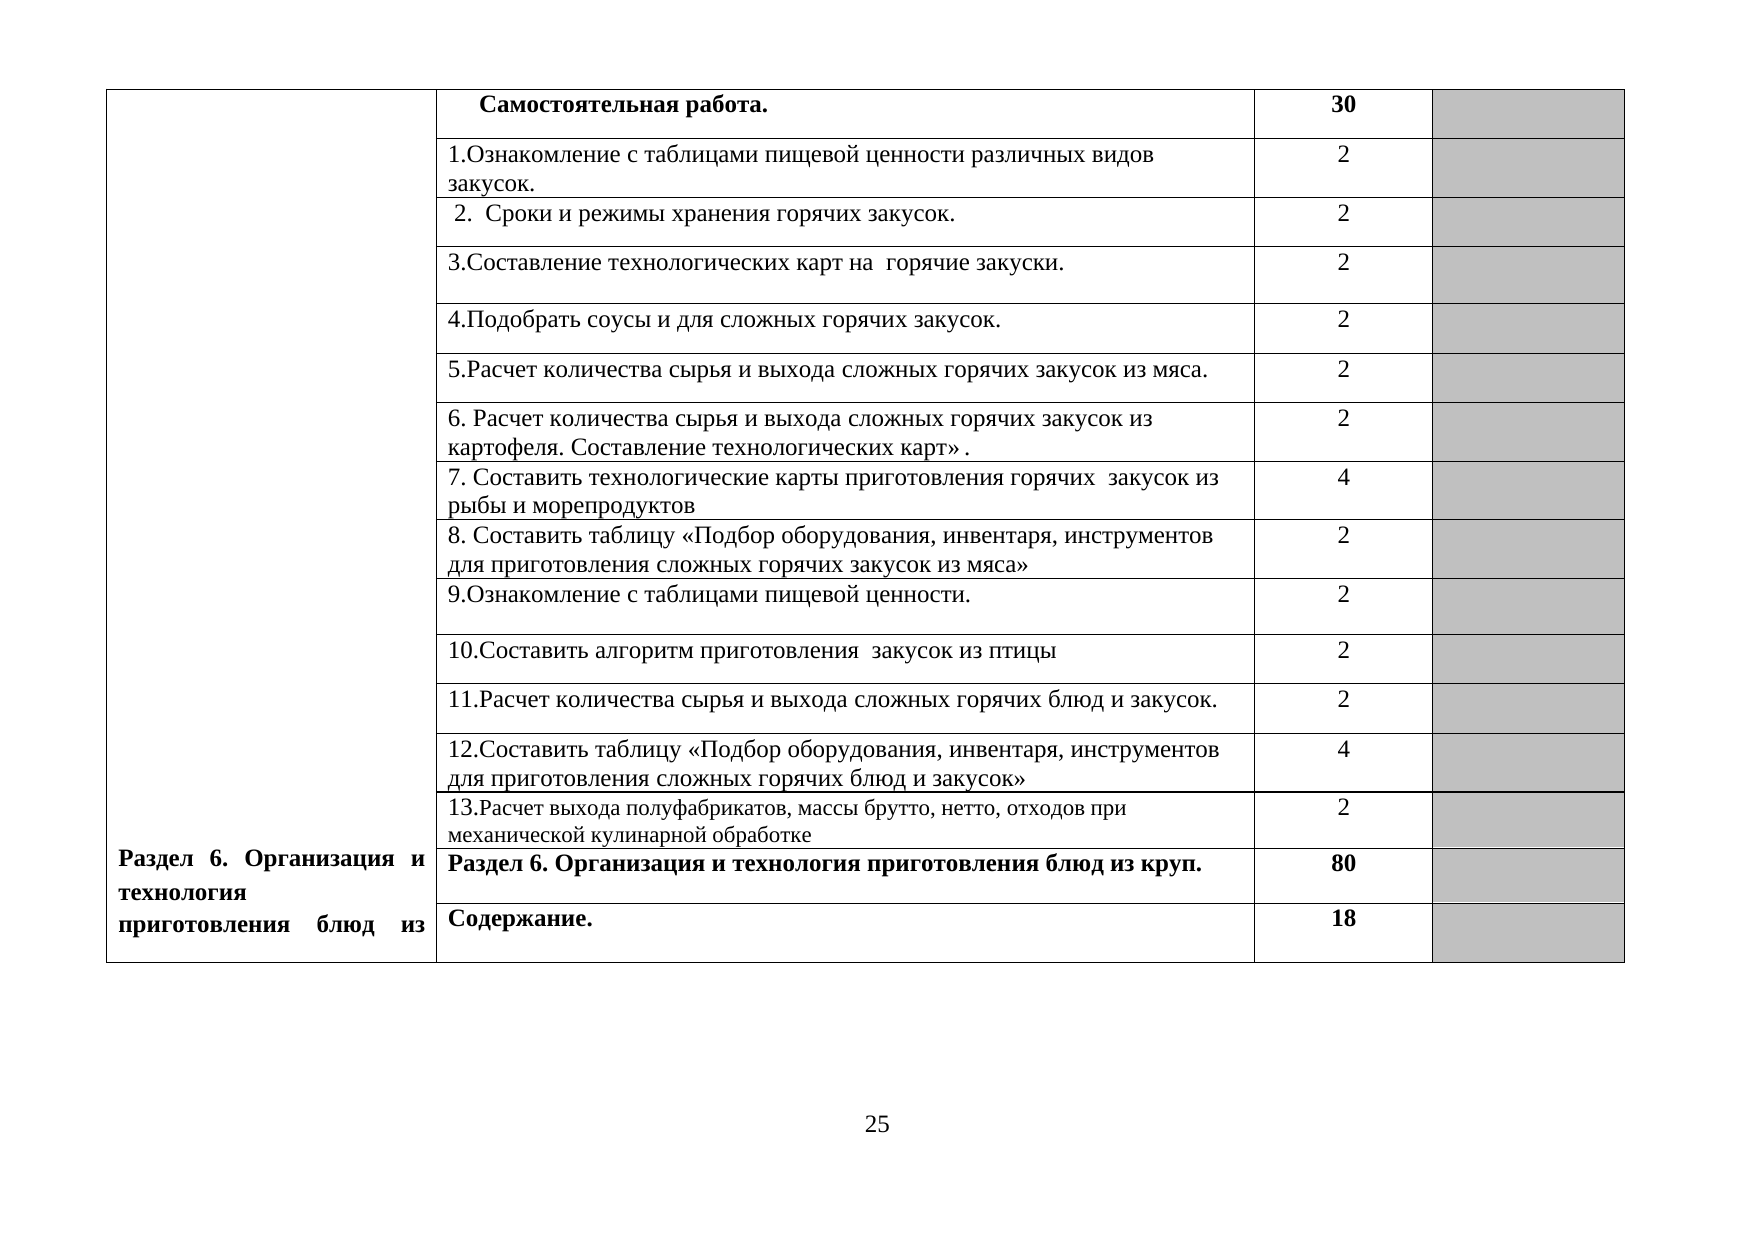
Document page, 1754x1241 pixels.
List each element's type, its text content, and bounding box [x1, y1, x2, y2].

table_cell [1433, 579, 1624, 634]
table_cell 30 [1255, 90, 1432, 138]
table_cell [1433, 849, 1624, 902]
table_cell [1433, 403, 1624, 461]
table_cell [1433, 904, 1624, 962]
table_cell [1433, 198, 1624, 246]
table_cell 2 [1255, 684, 1432, 733]
table_cell 80 [1255, 849, 1432, 902]
table_cell 2 [1255, 403, 1432, 461]
table_cell 12.Составить таблицу «Подбор оборудования, инвентаря, инструментов для приготовления сложных горячих блюд и закусок» [437, 734, 1254, 791]
table_cell 2 [1255, 247, 1432, 303]
table_cell [1433, 793, 1624, 847]
table_cell Самостоятельная работа. [437, 90, 1254, 138]
table_cell 4 [1255, 462, 1432, 519]
table_cell 10.Составить алгоритм приготовления закусок из птицы [437, 635, 1254, 683]
table_cell 6. Расчет количества сырья и выхода сложных горячих закусок из картофеля. Составление технологических карт» . [437, 403, 1254, 461]
table_cell 8. Составить таблицу «Подбор оборудования, инвентаря, инструментов для приготовления сложных горячих закусок из мяса» [437, 520, 1254, 578]
table_cell 2 [1255, 139, 1432, 197]
table_cell [1433, 247, 1624, 303]
table_cell [1433, 734, 1624, 791]
table_cell 18 [1255, 904, 1432, 962]
table_cell [1433, 684, 1624, 733]
table_cell 2 [1255, 793, 1432, 847]
table_cell [1433, 462, 1624, 519]
table_cell 2 [1255, 198, 1432, 246]
table_cell 2 [1255, 304, 1432, 353]
table_cell [1433, 354, 1624, 402]
table_cell 2 [1255, 635, 1432, 683]
table_cell 2 [1255, 520, 1432, 578]
table_cell 2 [1255, 354, 1432, 402]
table_cell 11.Расчет количества сырья и выхода сложных горячих блюд и закусок. [437, 684, 1254, 733]
table_cell 5.Расчет количества сырья и выхода сложных горячих закусок из мяса. [437, 354, 1254, 402]
table_cell 4 [1255, 734, 1432, 791]
table_cell 2. Сроки и режимы хранения горячих закусок. [437, 198, 1254, 246]
table_cell 4.Подобрать соусы и для сложных горячих закусок. [437, 304, 1254, 353]
table_cell [1433, 139, 1624, 197]
table_cell 1.Ознакомление с таблицами пищевой ценности различных видов закусок. [437, 139, 1254, 197]
table_cell 9.Ознакомление с таблицами пищевой ценности. [437, 579, 1254, 634]
table_cell 2 [1255, 579, 1432, 634]
table_cell 3.Составление технологических карт на горячие закуски. [437, 247, 1254, 303]
table_cell [1433, 635, 1624, 683]
table_cell [1433, 304, 1624, 353]
table_cell 13.Расчет выхода полуфабрикатов, массы брутто, нетто, отходов при механической кулинарной обработке [437, 793, 1254, 847]
table_cell Содержание. [437, 904, 1254, 962]
table_cell 7. Составить технологические карты приготовления горячих закусок из рыбы и морепродуктов [437, 462, 1254, 519]
table_cell [1433, 90, 1624, 138]
table_cell [1433, 520, 1624, 578]
table_cell Раздел 6. Организация и технология приготовления блюд из круп. [437, 849, 1254, 902]
